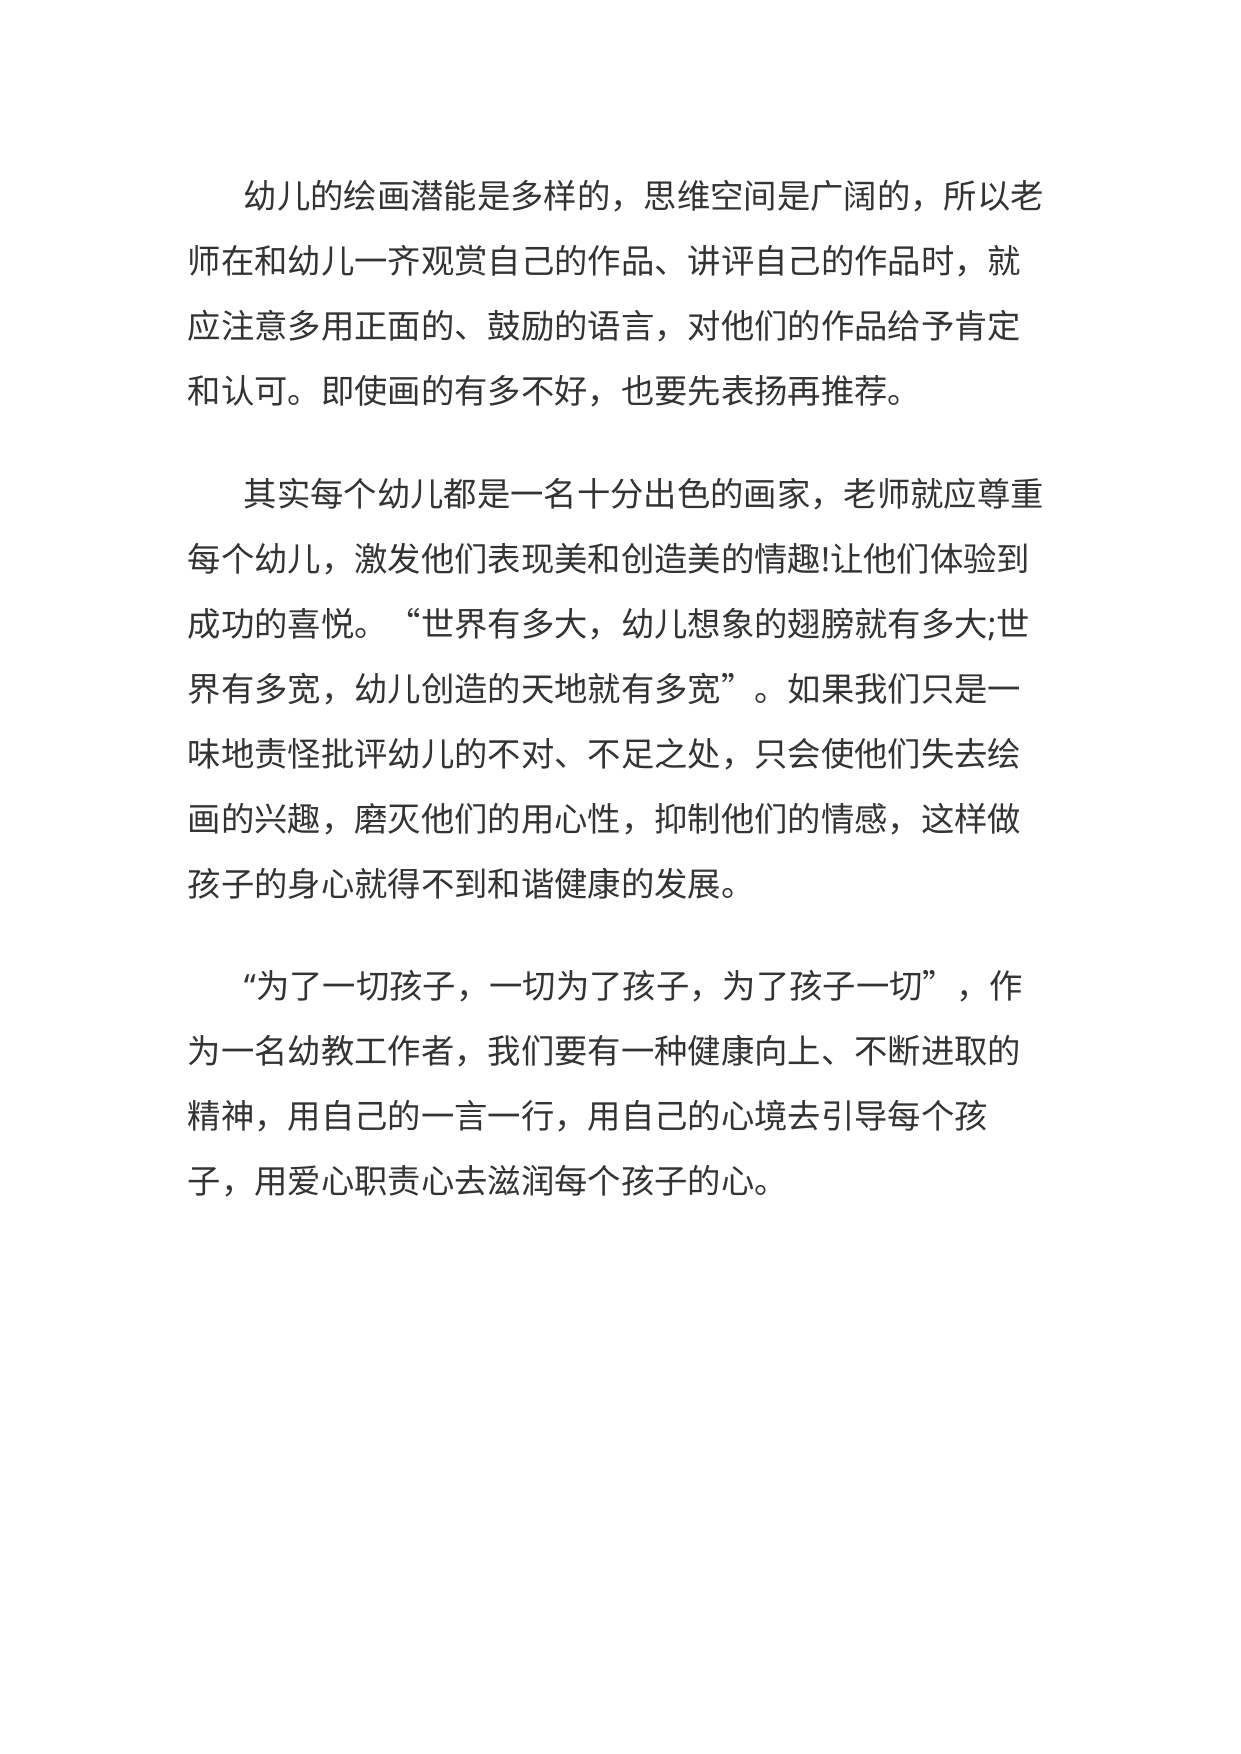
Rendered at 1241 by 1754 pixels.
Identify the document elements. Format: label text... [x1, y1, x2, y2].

text 其实每个幼儿都是一名十分出色的画家，老师就应尊重每个幼儿，激发他们表现美和创造美的情趣!让他们体验到成功的喜悦。“世界有多大，幼儿想象的翅膀就有多大;世界有多宽，幼儿创造的天地就有多宽”。如果我们只是一味地责怪批评幼儿的不对、不足之处，只会使他们失去绘画的兴趣，磨灭他们的用心性，抑制他们的情感，这样做孩子的身心就得不到和谐健康的发展。 [187, 459, 1053, 914]
text “为了一切孩子，一切为了孩子，为了孩子一切”，作为一名幼教工作者，我们要有一种健康向上、不断进取的精神，用自己的一言一行，用自己的心境去引导每个孩子，用爱心职责心去滋润每个孩子的心。 [187, 952, 1053, 1212]
text 幼儿的绘画潜能是多样的，思维空间是广阔的，所以老师在和幼儿一齐观赏自己的作品、讲评自己的作品时，就应注意多用正面的、鼓励的语言，对他们的作品给予肯定和认可。即使画的有多不好，也要先表扬再推荐。 [187, 162, 1053, 422]
